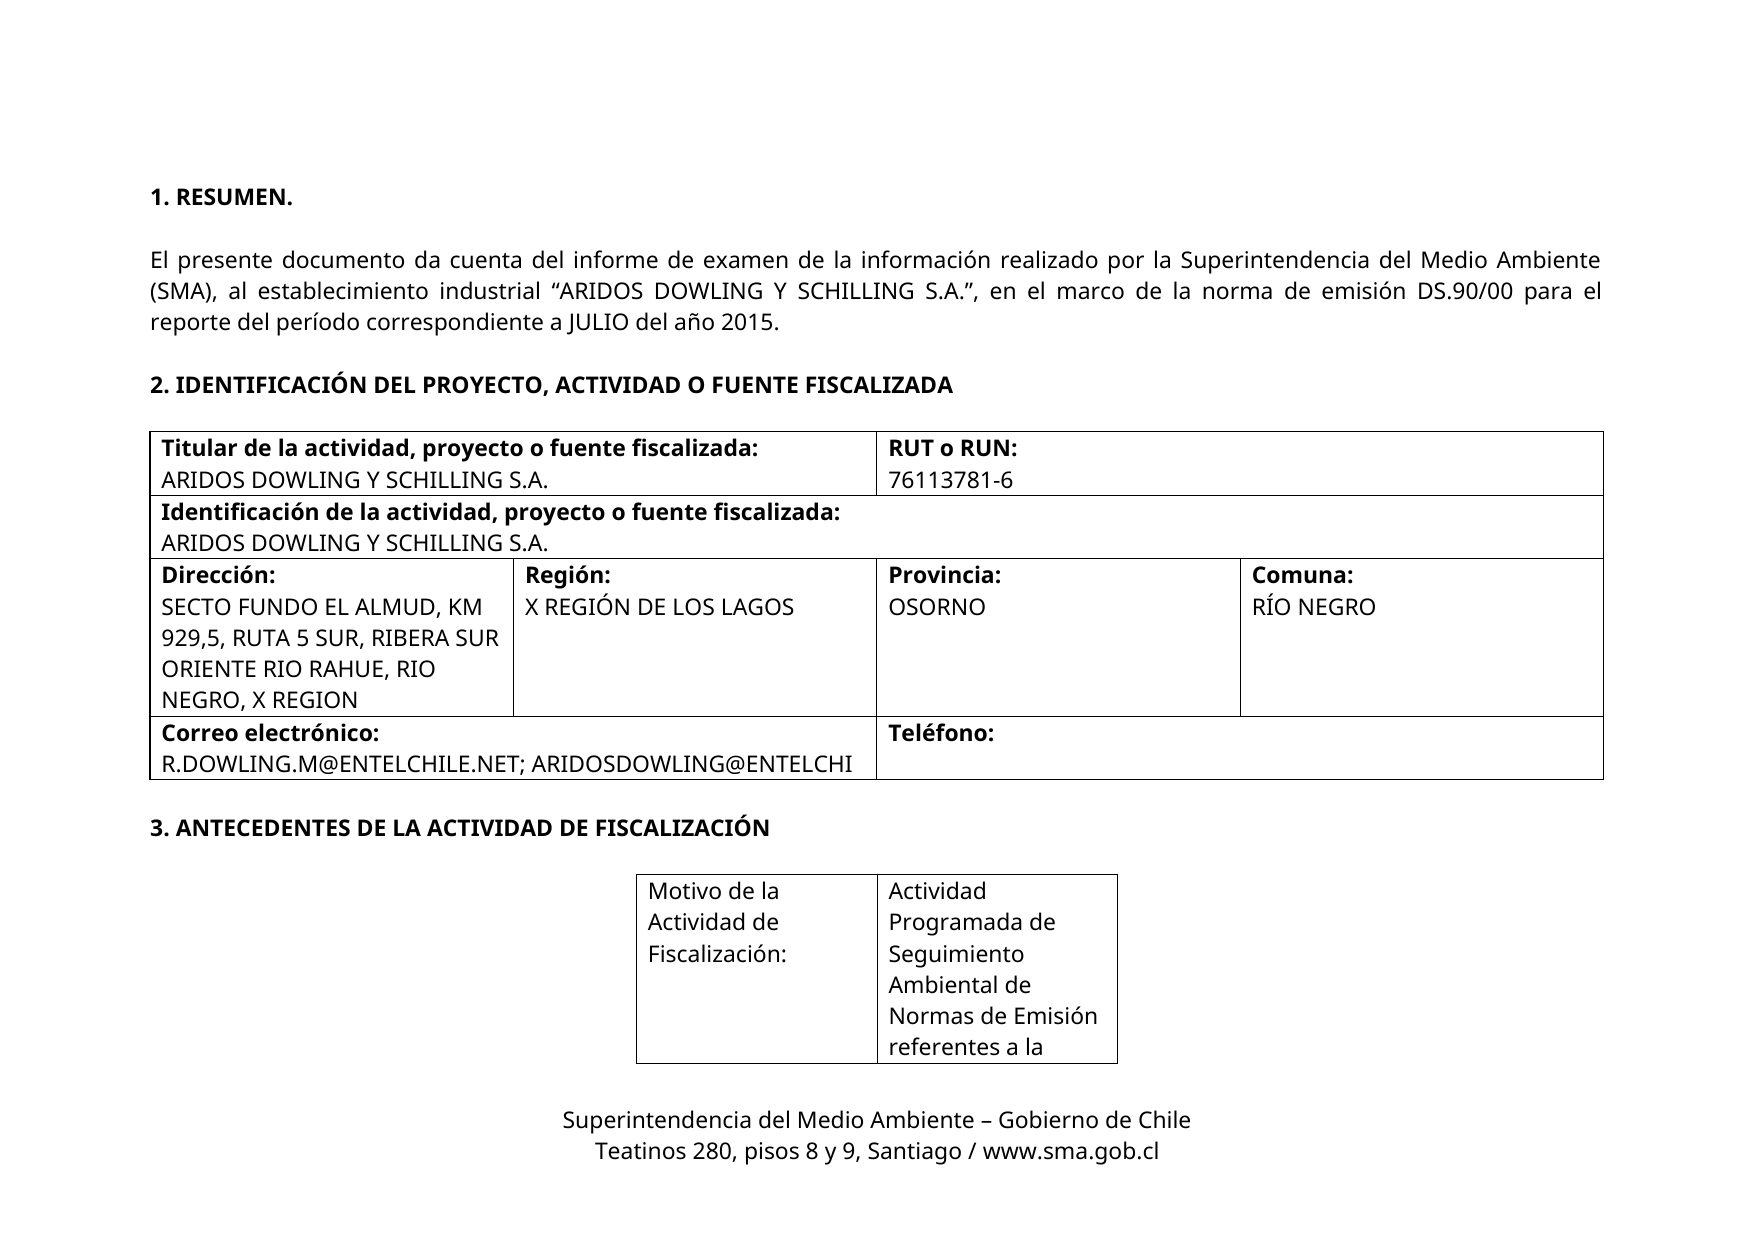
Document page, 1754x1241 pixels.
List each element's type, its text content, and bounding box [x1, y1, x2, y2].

table_header Titular de la actividad, proyecto o fuente fiscalizada: ARIDOS DOWLING Y SCHILLING S.A. [151, 432, 876, 495]
text El presente documento da cuenta del informe de examen de la información realizado por la Superintendencia del Medio Ambiente (SMA), al establecimiento industrial “ARIDOS DOWLING Y SCHILLING S.A.”, en el marco de la norma de emisión DS.90/00 para el reporte del período correspondiente a JULIO del año 2015. [150, 212, 1604, 337]
table_cell Teléfono: [877, 717, 1603, 779]
text 2. IDENTIFICACIÓN DEL PROYECTO, ACTIVIDAD O FUENTE FISCALIZADA [150, 337, 1604, 400]
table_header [637, 875, 877, 1062]
table_cell Región: X REGIÓN DE LOS LAGOS [514, 559, 876, 716]
text 3. ANTECEDENTES DE LA ACTIVIDAD DE FISCALIZACIÓN [150, 780, 1604, 843]
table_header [878, 875, 1117, 1062]
text 1. RESUMEN. [150, 150, 1604, 212]
table_cell Comuna: RÍO NEGRO [1241, 559, 1603, 716]
table_cell Identificación de la actividad, proyecto o fuente fiscalizada: ARIDOS DOWLING Y SCHILLING S.A. [151, 496, 1603, 558]
table_cell Correo electrónico: R.DOWLING.M@ENTELCHILE.NET; ARIDOSDOWLING@ENTELCHI [151, 717, 876, 779]
table_cell Dirección: SECTO FUNDO EL ALMUD, KM 929,5, RUTA 5 SUR, RIBERA SUR ORIENTE RIO RAHUE, RIO NEGRO, X REGION [151, 559, 513, 716]
table_cell Provincia: OSORNO [877, 559, 1240, 716]
table_header RUT o RUN: 76113781-6 [877, 432, 1603, 495]
